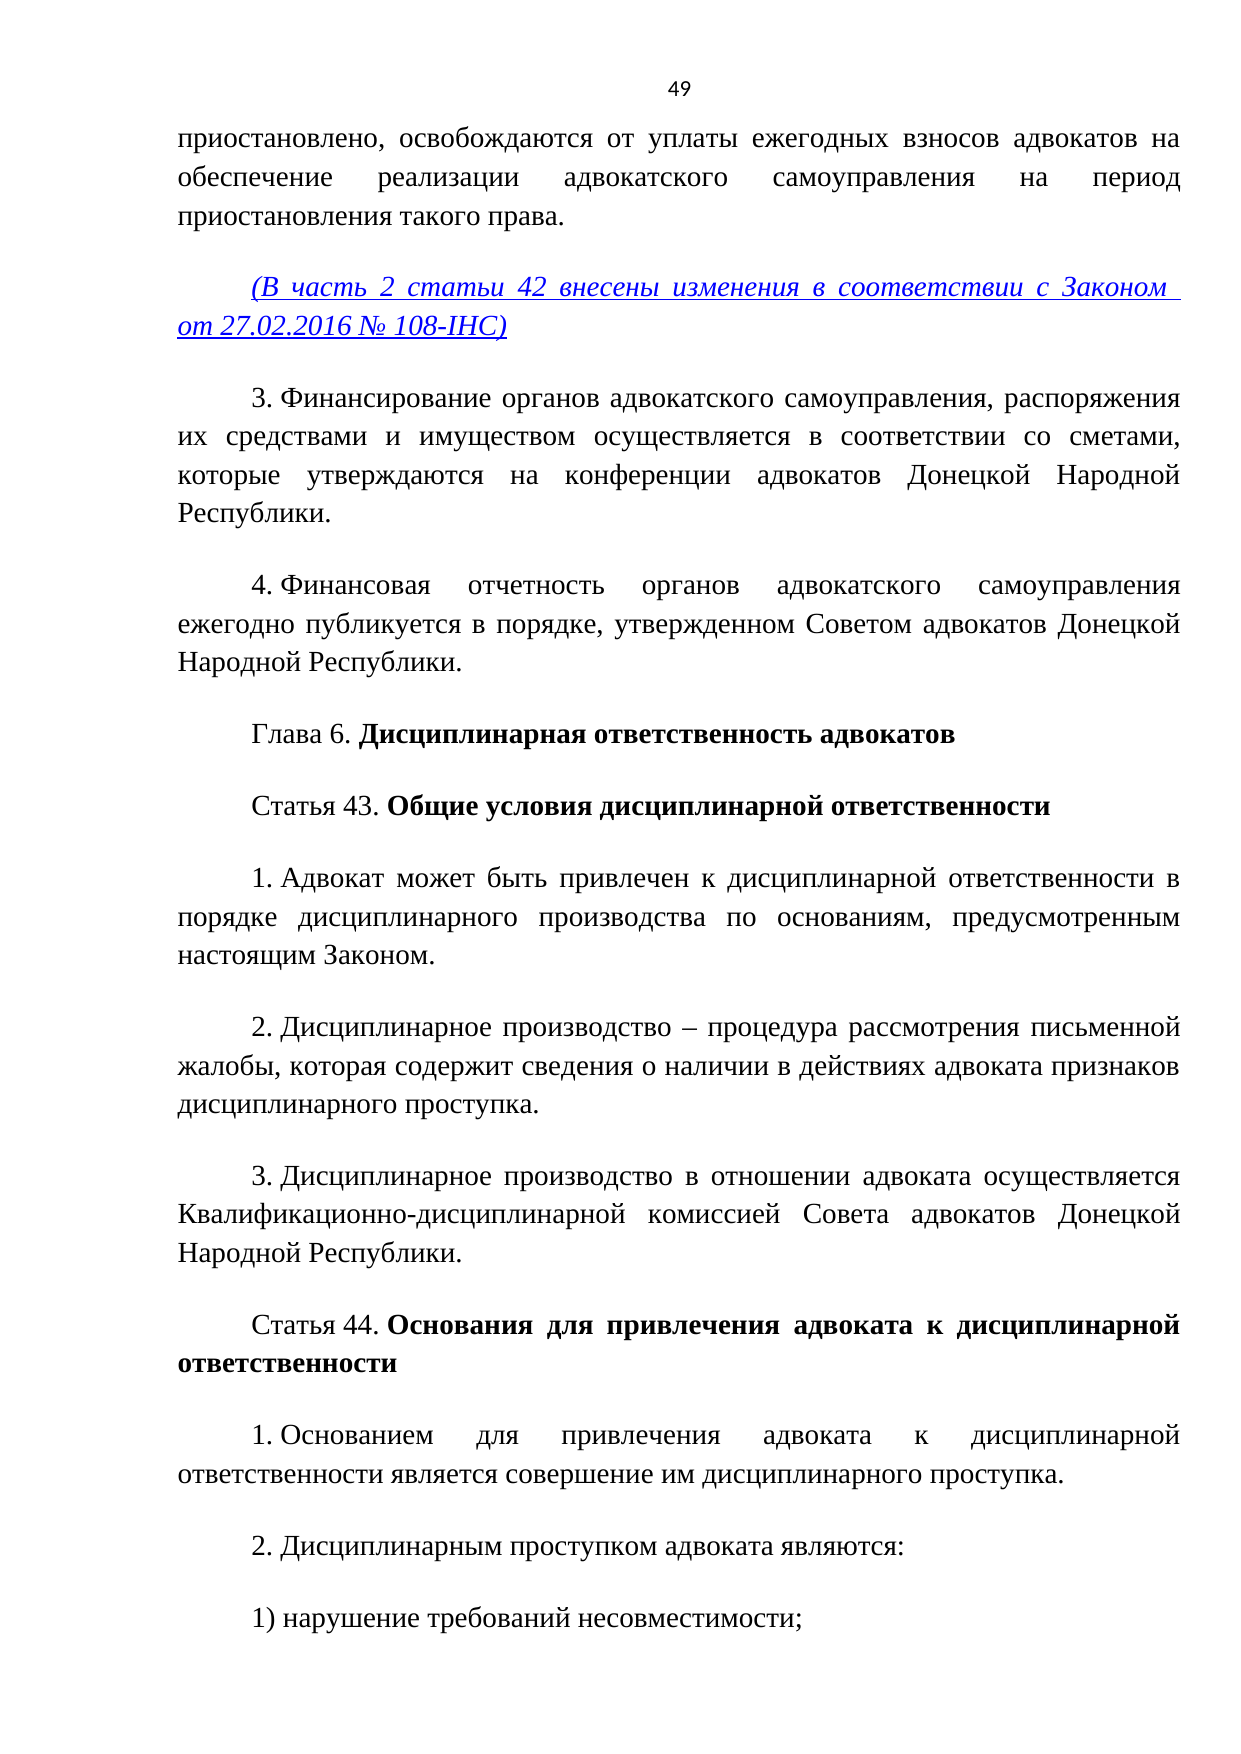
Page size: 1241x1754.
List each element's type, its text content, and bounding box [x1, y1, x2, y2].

text 3. Дисциплинарное производство в отношении адвоката осуществляется Квалификационно-дисциплинарной комиссией Совета адвокатов Донецкой Народной Республики. [177, 1158, 1181, 1269]
text Статья 44. Основания для привлечения адвоката к дисциплинарной ответственности [177, 1307, 1181, 1379]
text Статья 43. Общие условия дисциплинарной ответственности [177, 788, 1181, 822]
text 1) нарушение требований несовместимости; [177, 1600, 1181, 1633]
text 4. Финансовая отчетность органов адвокатского самоуправления ежегодно публикуется в порядке, утвержденном Советом адвокатов Донецкой Народной Республики. [177, 567, 1181, 678]
text 1. Адвокат может быть привлечен к дисциплинарной ответственности в порядке дисциплинарного производства по основаниям, предусмотренным настоящим Законом. [177, 860, 1181, 971]
text Глава 6. Дисциплинарная ответственность адвокатов [177, 716, 1181, 750]
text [177, 121, 1181, 231]
text 3. Финансирование органов адвокатского самоуправления, распоряжения их средствами и имуществом осуществляется в соответствии со сметами, которые утверждаются на конференции адвокатов Донецкой Народной Республики. [177, 380, 1181, 529]
text 2. Дисциплинарным проступком адвоката являются: [177, 1528, 1181, 1561]
text 1. Основанием для привлечения адвоката к дисциплинарной ответственности является совершение им дисциплинарного проступка. [177, 1417, 1181, 1489]
text 2. Дисциплинарное производство – процедура рассмотрения письменной жалобы, которая содержит сведения о наличии в действиях адвоката признаков дисциплинарного проступка. [177, 1009, 1181, 1120]
text (В часть 2 статьи 42 внесены изменения в соответствии с Законом от 27.02.2016 № 108-IНС) [177, 269, 1181, 342]
